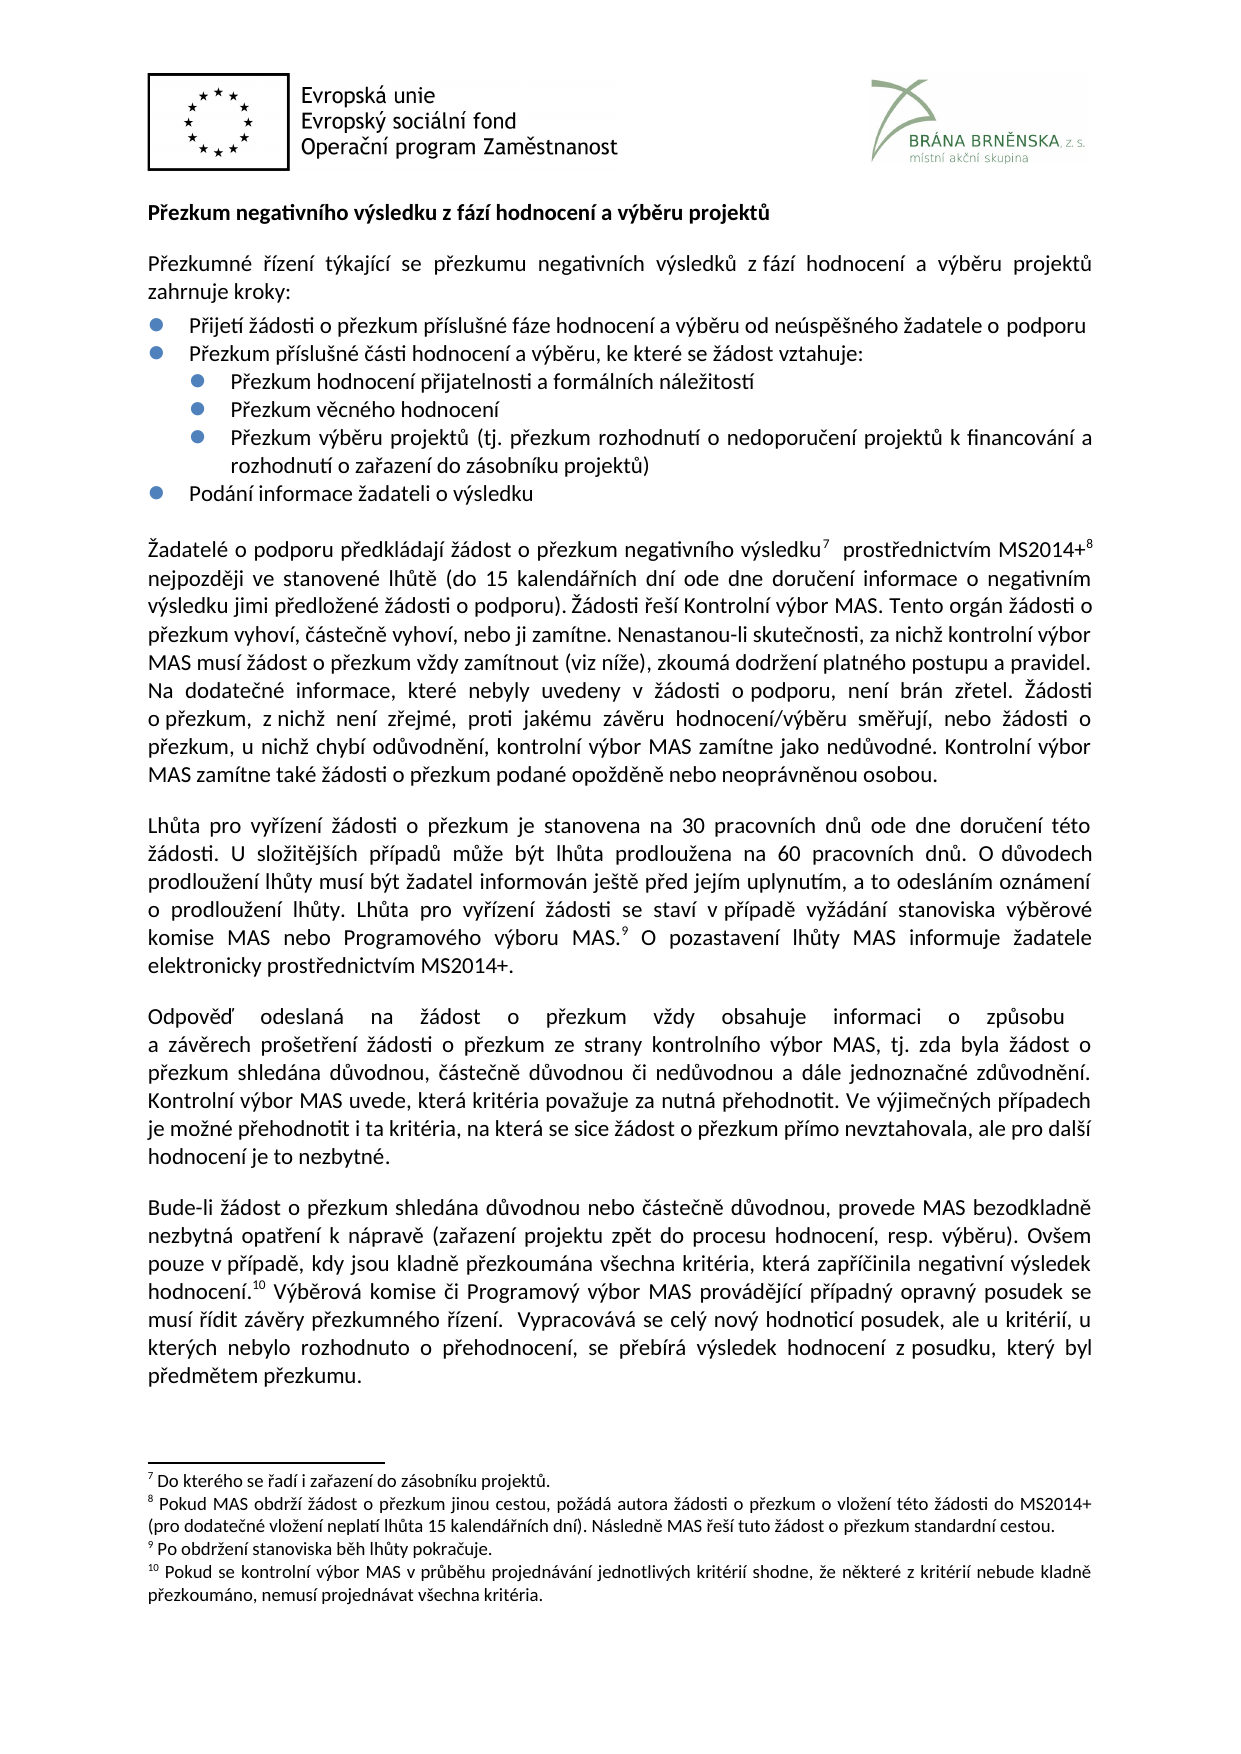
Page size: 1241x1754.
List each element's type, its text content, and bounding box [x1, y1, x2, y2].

text Bude-li žádost o přezkum shledána důvodnou nebo částečně důvodnou, provede MAS bezodkladně nezbytná opatření k nápravě (zařazení projektu zpět do procesu hodnocení, resp. výběru). Ovšem pouze v případě, kdy jsou kladně přezkoumána všechna kritéria, která zapříčinila negativní výsledek hodnocení. Výběrová komise či Programový výbor MAS provádějící případný opravný posudek se musí řídit závěry přezkumného řízení. Vypracovává se celý nový hodnoticí posudek, ale u kritérií, u kterých nebylo rozhodnuto o přehodnocení, se přebírá výsledek hodnocení z posudku, který byl předmětem přezkumu. [148, 1193, 1093, 1389]
list Přezkum příslušné části hodnocení a výběru, ke které se žádost vztahuje: [148, 339, 1093, 367]
text Lhůta pro vyřízení žádosti o přezkum je stanovena na 30 pracovních dnů ode dne doručení této žádosti. U složitějších případů může být lhůta prodloužena na 60 pracovních dnů. O důvodech prodloužení lhůty musí být žadatel informován ještě před jejím uplynutím, a to odesláním oznámení o prodloužení lhůty. Lhůta pro vyřízení žádosti se staví v případě vyžádání stanoviska výběrové komise MAS nebo Programového výboru MAS. O pozastavení lhůty MAS informuje žadatele elektronicky prostřednictvím MS2014+. [148, 811, 1093, 979]
list Přijetí žádosti o přezkum příslušné fáze hodnocení a výběru od neúspěšného žadatele o podporu [148, 311, 1093, 339]
list Přezkum věcného hodnocení [189, 396, 1093, 423]
picture [147, 73, 618, 171]
list Přezkum výběru projektů (tj. přezkum rozhodnutí o nedoporučení projektů k financování a rozhodnutí o zařazení do zásobníku projektů) [189, 423, 1093, 479]
text Přezkumné řízení týkající se přezkumu negativních výsledků z fází hodnocení a výběru projektů zahrnuje kroky: [148, 249, 1093, 305]
text Přezkum negativního výsledku z fází hodnocení a výběru projektů [148, 198, 1093, 226]
picture [868, 72, 1088, 163]
list Podání informace žadateli o výsledku [148, 479, 1093, 508]
list Přezkum hodnocení přijatelnosti a formálních náležitostí [189, 367, 1093, 396]
text Žadatelé o podporu předkládají žádost o přezkum negativního výsledku prostřednictvím MS2014+ nejpozději ve stanovené lhůtě (do 15 kalendářních dní ode dne doručení informace o negativním výsledku jimi předložené žádosti o podporu). Žádosti řeší Kontrolní výbor MAS. Tento orgán žádosti o přezkum vyhoví, částečně vyhoví, nebo ji zamítne. Nenastanou-li skutečnosti, za nichž kontrolní výbor MAS musí žádost o přezkum vždy zamítnout (viz níže), zkoumá dodržení platného postupu a pravidel. Na dodatečné informace, které nebyly uvedeny v žádosti o podporu, není brán zřetel. Žádosti o přezkum, z nichž není zřejmé, proti jakému závěru hodnocení/výběru směřují, nebo žádosti o přezkum, u nichž chybí odůvodnění, kontrolní výbor MAS zamítne jako nedůvodné. Kontrolní výbor MAS zamítne také žádosti o přezkum podané opožděně nebo neoprávněnou osobou. [148, 536, 1093, 788]
text Odpověď odeslaná na žádost o přezkum vždy obsahuje informaci o způsobu a závěrech prošetření žádosti o přezkum ze strany kontrolního výbor MAS, tj. zda byla žádost o přezkum shledána důvodnou, částečně důvodnou či nedůvodnou a dále jednoznačné zdůvodnění. Kontrolní výbor MAS uvede, která kritéria považuje za nutná přehodnotit. Ve výjimečných případech je možné přehodnotit i ta kritéria, na která se sice žádost o přezkum přímo nevztahovala, ale pro další hodnocení je to nezbytné. [148, 1002, 1093, 1170]
